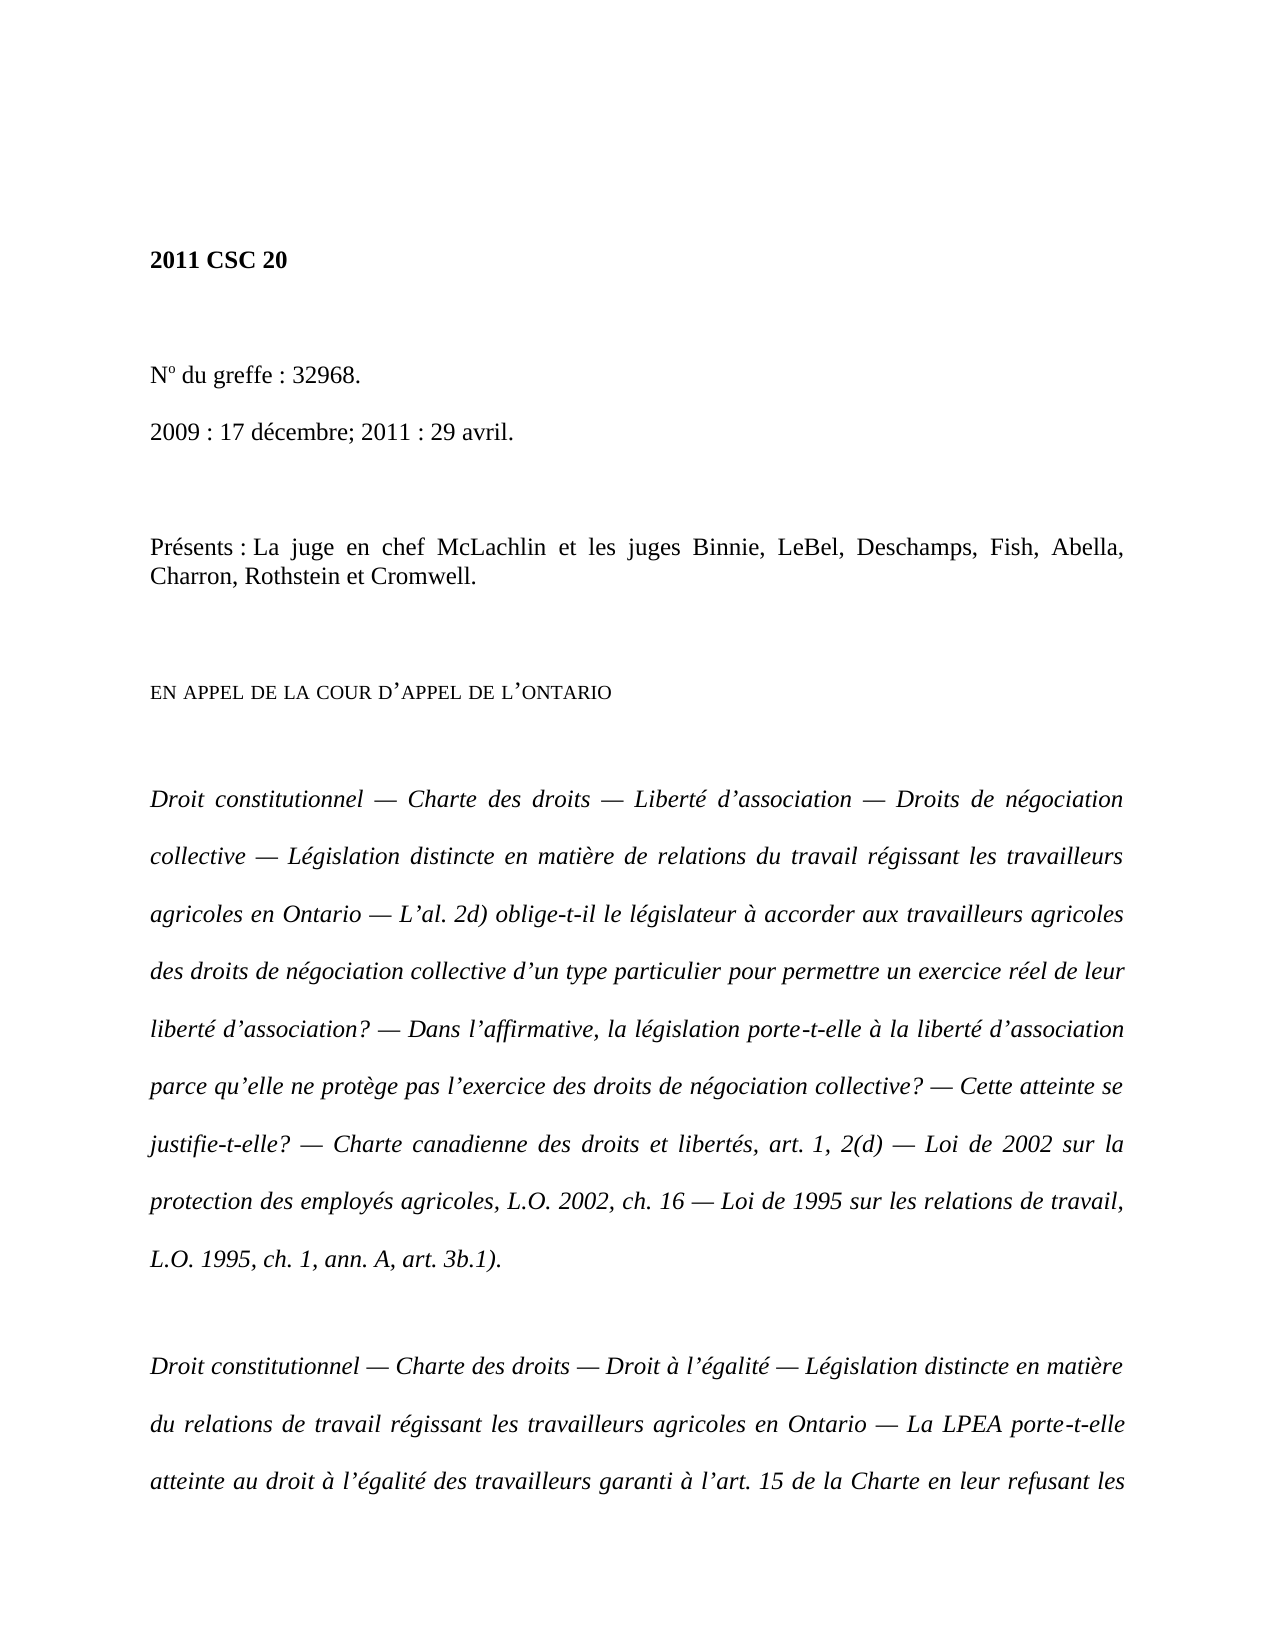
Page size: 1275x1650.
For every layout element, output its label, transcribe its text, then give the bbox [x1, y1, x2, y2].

text 2011 CSC 20 [150, 245, 1125, 274]
text Présents : La juge en chef McLachlin et les juges Binnie, LeBel, Deschamps, Fish, Abella, Charron, Rothstein et Cromwell. [150, 532, 1125, 590]
text No du greffe : 32968. [150, 360, 1125, 389]
text 2009 : 17 décembre; 2011 : 29 avril. [150, 417, 1125, 446]
text en appel de la cour d’appel de l’ontario [150, 676, 1125, 705]
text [150, 1351, 1125, 1495]
text Droit constitutionnel — Charte des droits — Liberté d’association — Droits de négociation collective — Législation distincte en matière de relations du travail régissant les travailleurs agricoles en Ontario — L’al. 2d) oblige-t-il le législateur à accorder aux travailleurs agricoles des droits de négociation collective d’un type particulier pour permettre un exercice réel de leur liberté d’association? — Dans l’affirmative, la législation porte-t-elle à la liberté d’association parce qu’elle ne protège pas l’exercice des droits de négociation collective? — Cette atteinte se justifie-t-elle? — Charte canadienne des droits et libertés, art. 1, 2(d) — Loi de 2002 sur la protection des employés agricoles, L.O. 2002, ch. 16 — Loi de 1995 sur les relations de travail, L.O. 1995, ch. 1, ann. A, art. 3b.1). [150, 784, 1125, 1272]
